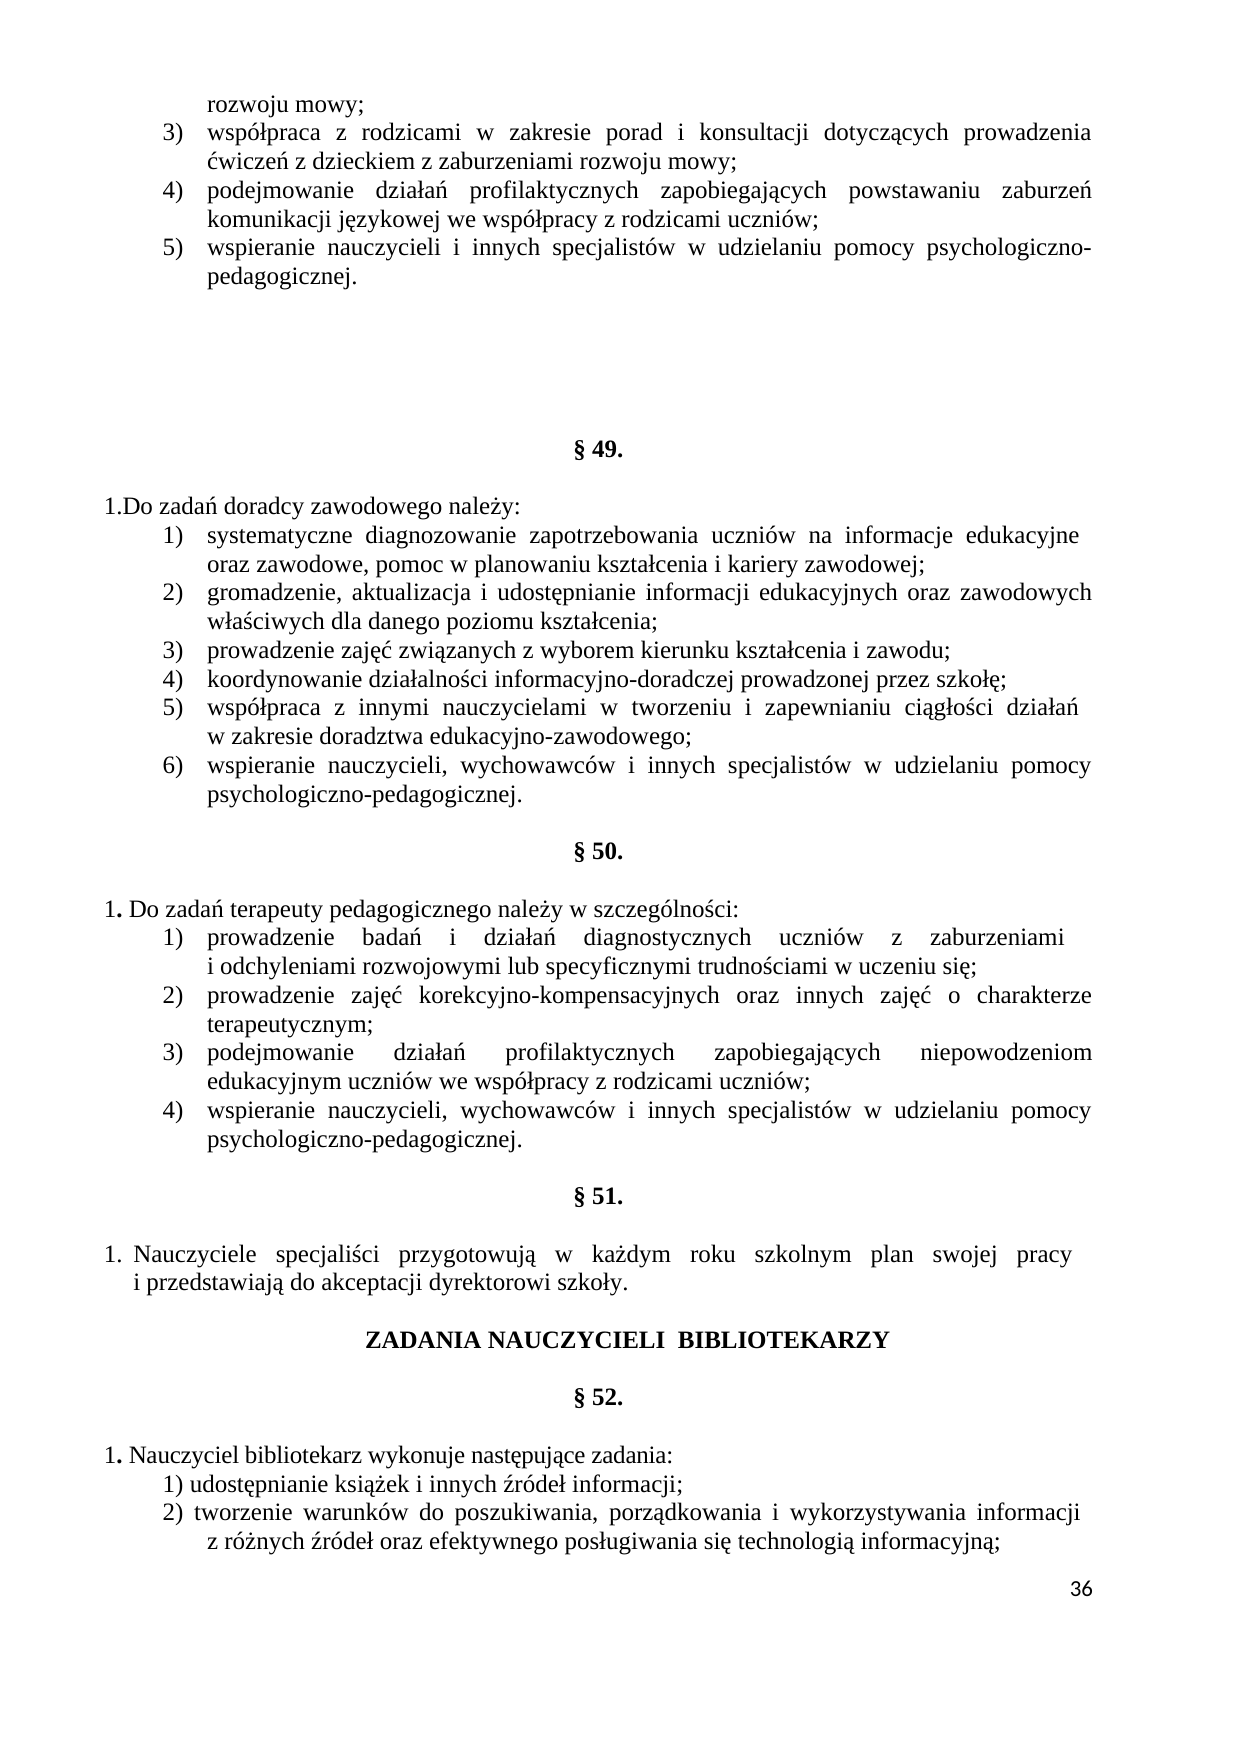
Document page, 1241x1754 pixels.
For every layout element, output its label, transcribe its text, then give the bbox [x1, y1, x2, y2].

list prowadzenie badań i działań diagnostycznych uczniów z zaburzeniami i odchyleniami rozwojowymi lub specyficznymi trudnościami w uczeniu się; [162, 922, 1093, 980]
list gromadzenie, aktualizacja i udostępnianie informacji edukacyjnych oraz zawodowych właściwych dla danego poziomu kształcenia; [162, 577, 1093, 635]
text 2) tworzenie warunków do poszukiwania, porządkowania i wykorzystywania informacji z różnych źródeł oraz efektywnego posługiwania się technologią informacyjną; [162, 1497, 1093, 1555]
list koordynowanie działalności informacyjno-doradczej prowadzonej przez szkołę; [162, 664, 1093, 692]
list zadania nauczycieli bibliotekarzy [162, 1325, 1093, 1354]
list wspieranie nauczycieli, wychowawców i innych specjalistów w udzielaniu pomocy psychologiczno-pedagogicznej. [162, 1095, 1093, 1152]
text 1.Do zadań doradcy zawodowego należy: [103, 491, 1093, 520]
text § 52. [103, 1382, 1093, 1411]
list systematyczne diagnozowanie zapotrzebowania uczniów na informacje edukacyjne oraz zawodowe, pomoc w planowaniu kształcenia i kariery zawodowej; [162, 520, 1093, 577]
text § 51. [103, 1181, 1093, 1210]
text 1) udostępnianie książek i innych źródeł informacji; [162, 1469, 1093, 1497]
text 1. Do zadań terapeuty pedagogicznego należy w szczególności: [103, 894, 1093, 922]
list współpraca z rodzicami w zakresie porad i konsultacji dotyczących prowadzenia ćwiczeń z dzieckiem z zaburzeniami rozwoju mowy; [162, 117, 1093, 175]
list współpraca z innymi nauczycielami w tworzeniu i zapewnianiu ciągłości działań w zakresie doradztwa edukacyjno-zawodowego; [162, 692, 1093, 750]
list podejmowanie działań profilaktycznych zapobiegających powstawaniu zaburzeń komunikacji językowej we współpracy z rodzicami uczniów; [162, 175, 1093, 232]
list podejmowanie działań profilaktycznych zapobiegających niepowodzeniom edukacyjnym uczniów we współpracy z rodzicami uczniów; [162, 1037, 1093, 1095]
text § 50. [103, 836, 1093, 865]
list prowadzenie zajęć korekcyjno-kompensacyjnych oraz innych zajęć o charakterze terapeutycznym; [162, 980, 1093, 1037]
list Nauczyciele specjaliści przygotowują w każdym roku szkolnym plan swojej pracy i przedstawiają do akceptacji dyrektorowi szkoły. [103, 1239, 1093, 1296]
text § 49. [103, 434, 1093, 462]
text 1. Nauczyciel bibliotekarz wykonuje następujące zadania: [103, 1440, 1093, 1469]
list wspieranie nauczycieli i innych specjalistów w udzielaniu pomocy psychologiczno-pedagogicznej. [162, 232, 1093, 290]
list wspieranie nauczycieli, wychowawców i innych specjalistów w udzielaniu pomocy psychologiczno-pedagogicznej. [162, 750, 1093, 807]
list prowadzenie zajęć związanych z wyborem kierunku kształcenia i zawodu; [162, 635, 1093, 664]
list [162, 89, 1093, 117]
